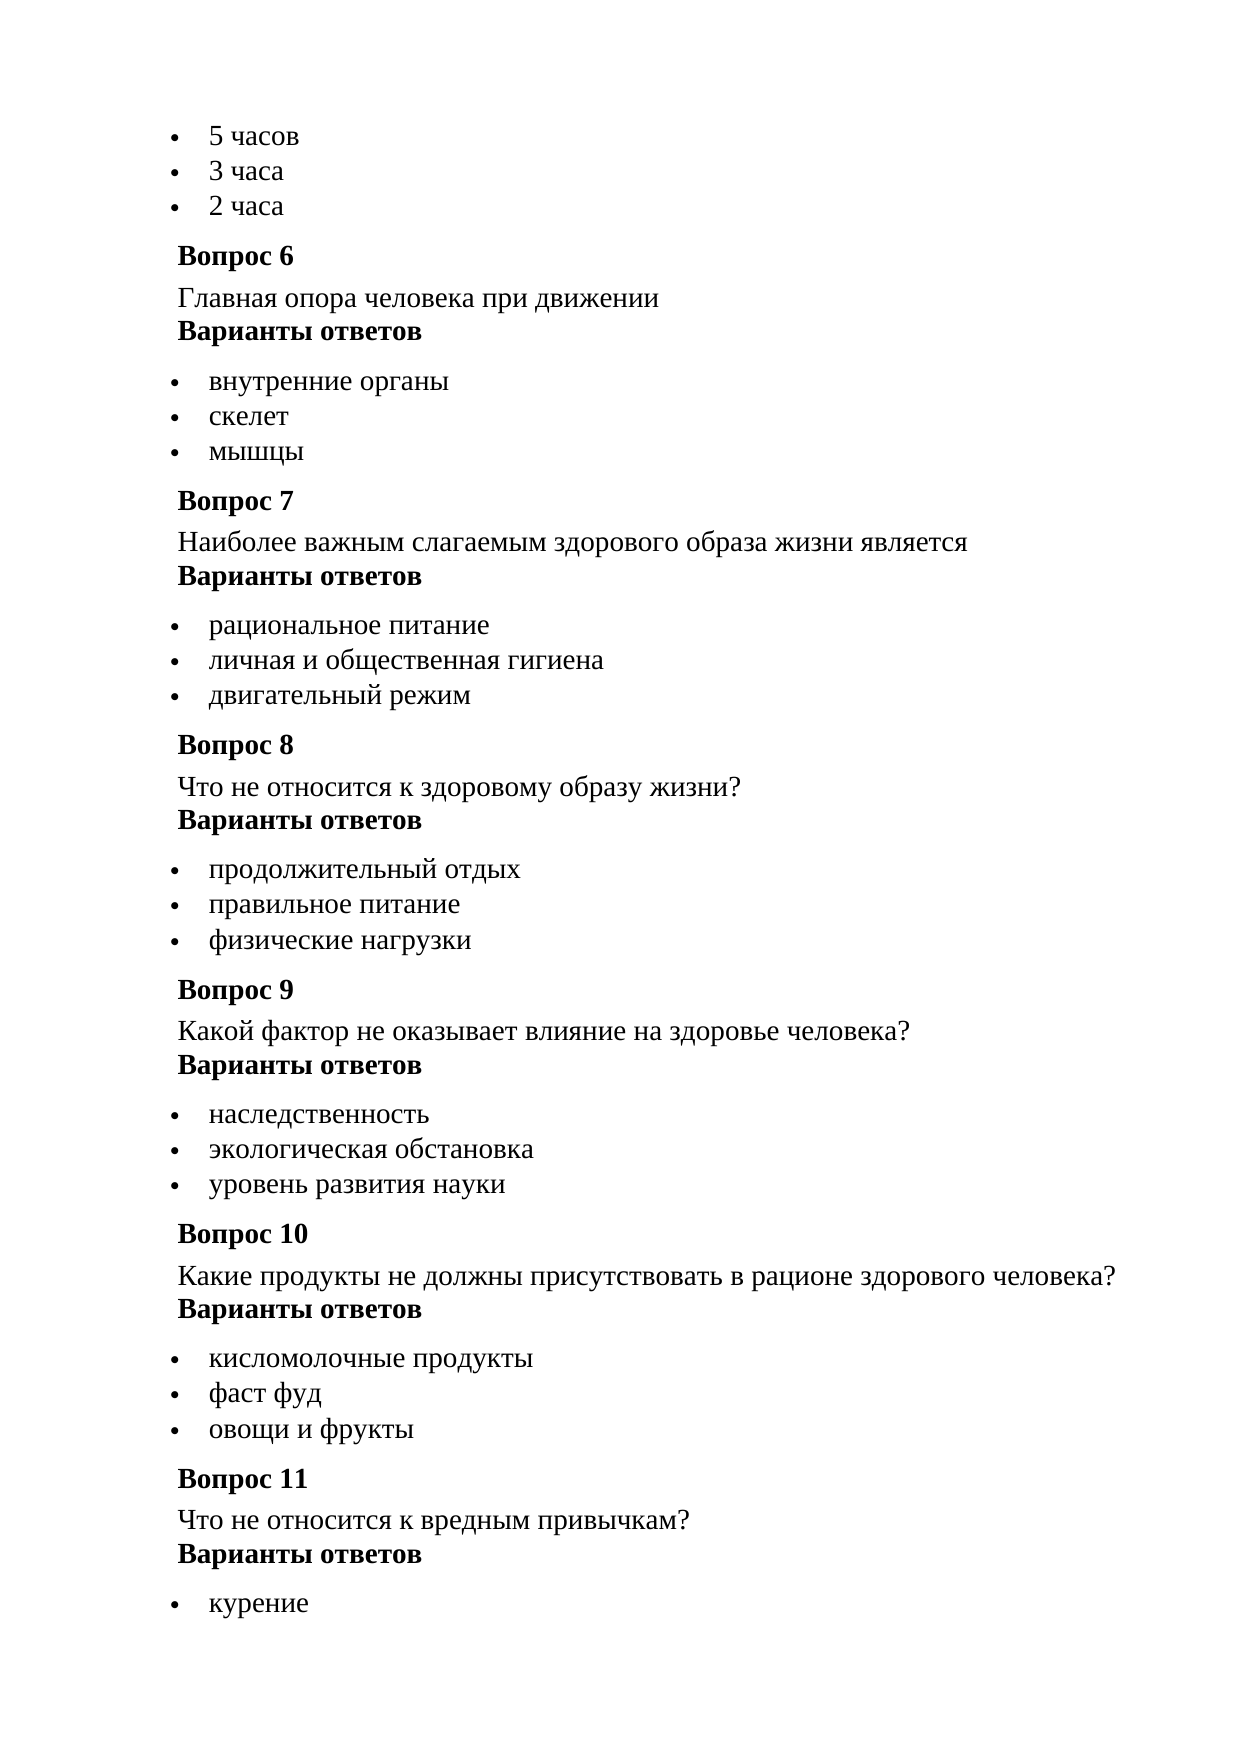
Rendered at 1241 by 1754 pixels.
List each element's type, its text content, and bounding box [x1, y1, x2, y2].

list двигательный режим [171, 677, 1152, 711]
text Какой фактор не оказывает влияние на здоровье человека? [177, 1013, 1152, 1047]
text Варианты ответов [177, 802, 1152, 836]
list уровень развития науки [171, 1166, 1152, 1200]
list 5 часов [171, 118, 1152, 152]
list 3 часа [171, 153, 1152, 187]
list продолжительный отдых [171, 852, 1152, 885]
text Какие продукты не должны присутствовать в рационе здорового человека? [177, 1258, 1152, 1291]
list курение [171, 1585, 1152, 1618]
text Главная опора человека при движении [177, 280, 1152, 313]
text Вопрос 10 [177, 1216, 1152, 1250]
text Вопрос 8 [177, 727, 1152, 761]
list кисломолочные продукты [171, 1341, 1152, 1374]
text Варианты ответов [177, 1536, 1152, 1569]
list физические нагрузки [171, 922, 1152, 955]
text Что не относится к здоровому образу жизни? [177, 769, 1152, 802]
list правильное питание [171, 887, 1152, 920]
text Наиболее важным слагаемым здорового образа жизни является [177, 524, 1152, 558]
text Вопрос 11 [177, 1461, 1152, 1494]
list скелет [171, 398, 1152, 431]
text Варианты ответов [177, 313, 1152, 347]
text Варианты ответов [177, 1047, 1152, 1080]
text Варианты ответов [177, 1291, 1152, 1325]
list рациональное питание [171, 607, 1152, 641]
list экологическая обстановка [171, 1131, 1152, 1165]
list наследственность [171, 1096, 1152, 1129]
text Вопрос 6 [177, 238, 1152, 272]
text Варианты ответов [177, 558, 1152, 591]
list овощи и фрукты [171, 1411, 1152, 1444]
text Что не относится к вредным привычкам? [177, 1502, 1152, 1536]
list внутренние органы [171, 363, 1152, 396]
text Вопрос 9 [177, 972, 1152, 1006]
list 2 часа [171, 188, 1152, 222]
text Вопрос 7 [177, 483, 1152, 517]
list фаст фуд [171, 1376, 1152, 1409]
list мышцы [171, 433, 1152, 466]
list личная и общественная гигиена [171, 642, 1152, 676]
